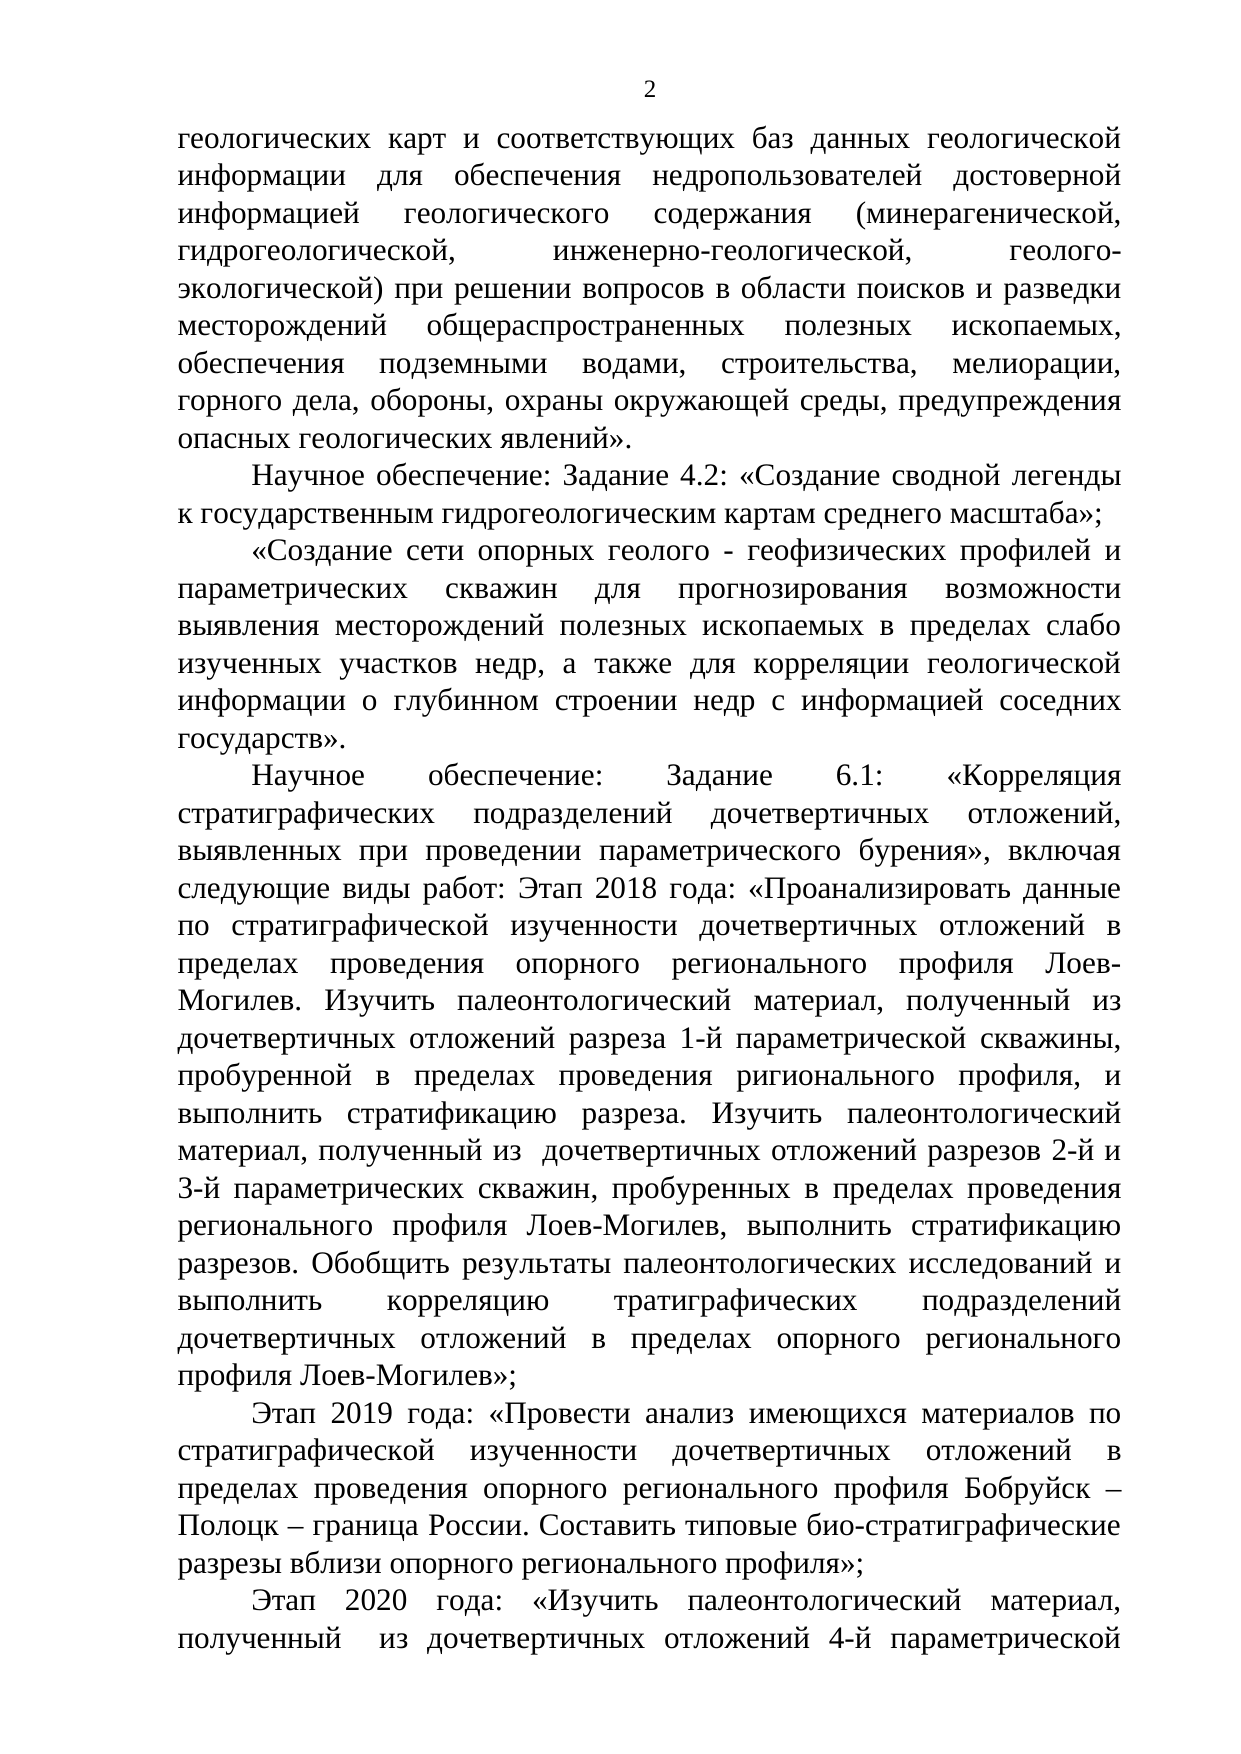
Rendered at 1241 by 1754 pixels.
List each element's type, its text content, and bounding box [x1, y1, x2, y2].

text Научное обеспечение: Задание 6.1: «Корреляция стратиграфических подразделений дочетвертичных отложений, выявленных при проведении параметрического бурения», включая следующие виды работ: Этап 2018 года: «Проанализировать данные по стратиграфической изученности дочетвертичных отложений в пределах проведения опорного регионального профиля Лоев-Могилев. Изучить палеонтологический материал, полученный из дочетвертичных отложений разреза 1-й параметрической скважины, пробуренной в пределах проведения ригионального профиля, и выполнить стратификацию разреза. Изучить палеонтологический материал, полученный из дочетвертичных отложений разрезов 2-й и 3-й параметрических скважин, пробуренных в пределах проведения регионального профиля Лоев-Могилев, выполнить стратификацию разрезов. Обобщить результаты палеонтологических исследований и выполнить корреляцию тратиграфических подразделений дочетвертичных отложений в пределах опорного регионального профиля Лоев-Могилев»; [177, 756, 1122, 1393]
text Этап 2019 года: «Провести анализ имеющихся материалов по стратиграфической изученности дочетвертичных отложений в пределах проведения опорного регионального профиля Бобруйск – Полоцк – граница России. Составить типовые био-стратиграфические разрезы вблизи опорного регионального профиля»; [177, 1393, 1122, 1581]
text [177, 118, 1122, 456]
text Научное обеспечение: Задание 4.2: «Создание сводной легенды к государственным гидрогеологическим картам среднего масштаба»; [177, 456, 1122, 531]
text «Создание сети опорных геолого - геофизических профилей и параметрических скважин для прогнозирования возможности выявления месторождений полезных ископаемых в пределах слабо изученных участков недр, а также для корреляции геологической информации о глубинном строении недр с информацией соседних государств». [177, 531, 1122, 756]
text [177, 1581, 1122, 1656]
